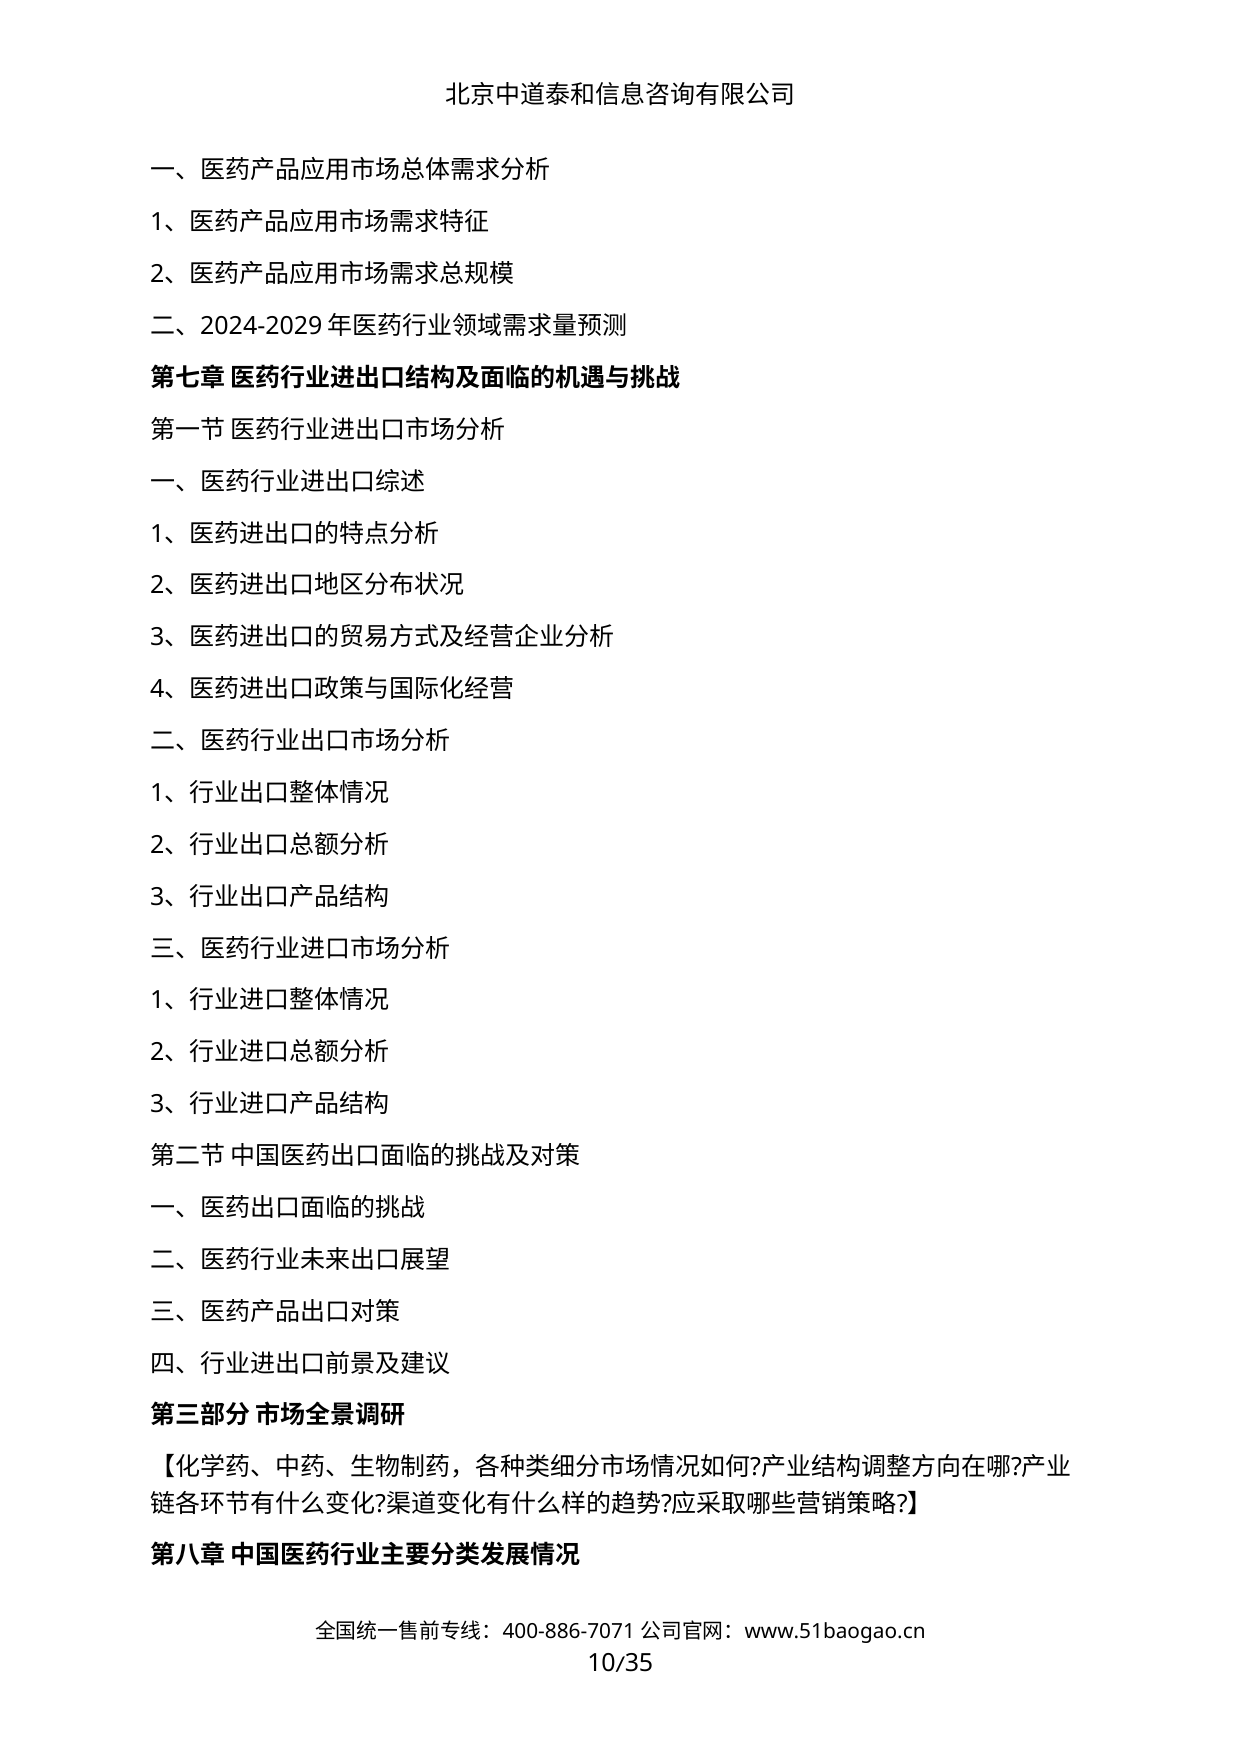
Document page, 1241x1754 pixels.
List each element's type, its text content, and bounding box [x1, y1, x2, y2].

text 2、医药进出口地区分布状况 [150, 565, 1090, 601]
text 3、医药进出口的贸易方式及经营企业分析 [150, 617, 1090, 653]
text 1、行业进口整体情况 [150, 980, 1090, 1016]
text 3、行业进口产品结构 [150, 1084, 1090, 1120]
text 一、医药行业进出口综述 [150, 461, 1090, 497]
text 一、医药出口面临的挑战 [150, 1187, 1090, 1224]
text 3、行业出口产品结构 [150, 876, 1090, 912]
text 第八章 中国医药行业主要分类发展情况 [150, 1535, 1090, 1571]
text 第一节 医药行业进出口市场分析 [150, 409, 1090, 446]
text 第二节 中国医药出口面临的挑战及对策 [150, 1136, 1090, 1172]
text 2、行业出口总额分析 [150, 824, 1090, 861]
text 第三部分 市场全景调研 [150, 1395, 1090, 1431]
text 一、医药产品应用市场总体需求分析 [150, 150, 1090, 186]
text 二、医药行业出口市场分析 [150, 721, 1090, 757]
text 1、行业出口整体情况 [150, 772, 1090, 809]
text 1、医药产品应用市场需求特征 [150, 202, 1090, 238]
text 【化学药、中药、生物制药，各种类细分市场情况如何?产业结构调整方向在哪?产业链各环节有什么变化?渠道变化有什么样的趋势?应采取哪些营销策略?】 [150, 1447, 1090, 1519]
text 四、行业进出口前景及建议 [150, 1343, 1090, 1379]
text 4、医药进出口政策与国际化经营 [150, 669, 1090, 705]
text 2、医药产品应用市场需求总规模 [150, 254, 1090, 290]
text 2、行业进口总额分析 [150, 1032, 1090, 1068]
text 第七章 医药行业进出口结构及面临的机遇与挑战 [150, 357, 1090, 394]
text 三、医药产品出口对策 [150, 1291, 1090, 1327]
text 二、医药行业未来出口展望 [150, 1239, 1090, 1276]
text 三、医药行业进口市场分析 [150, 928, 1090, 964]
text 二、2024-2029年医药行业领域需求量预测 [150, 306, 1090, 342]
text 1、医药进出口的特点分析 [150, 513, 1090, 549]
